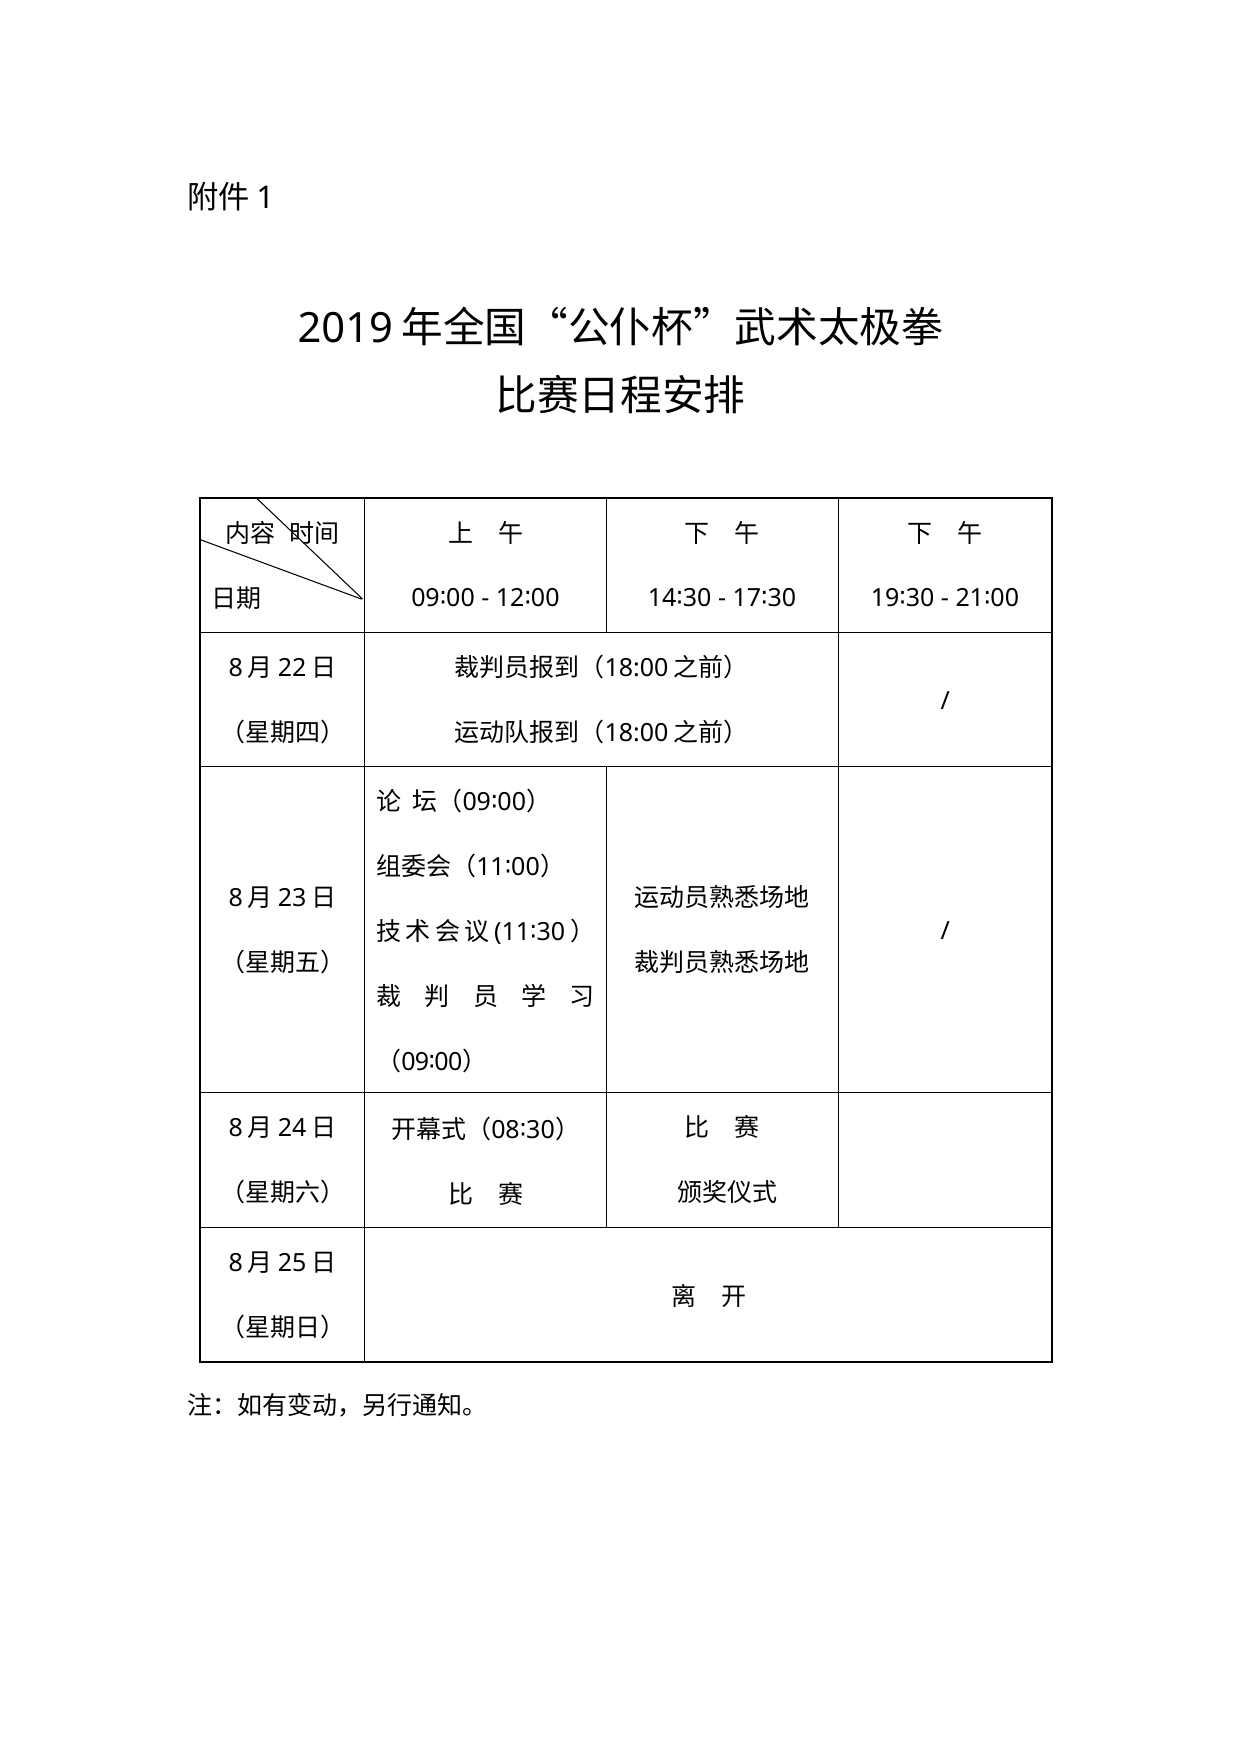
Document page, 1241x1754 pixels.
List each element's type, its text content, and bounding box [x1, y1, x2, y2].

table_cell 运动员熟悉场地 裁判员熟悉场地 [607, 767, 838, 1092]
text 注：如有变动，另行通知。 [187, 1371, 1053, 1436]
table_cell 8月25日 （星期日） [201, 1228, 364, 1361]
table_cell / [839, 633, 1051, 766]
table_cell 论 坛（09∶00） 组委会（11∶00） 技术会议(11∶30）裁判员学习（09∶00） [365, 767, 606, 1092]
table_cell / [839, 767, 1051, 1092]
table_cell 离 开 [365, 1228, 1051, 1361]
table_header 下 午 14∶30 - 17∶30 [607, 499, 838, 632]
text 2019年全国“公仆杯”武术太极拳 [187, 292, 1053, 357]
table_cell 8月22日 （星期四） [201, 633, 364, 766]
table_header 内容 时间 日期 [201, 499, 364, 632]
text 附件1 [187, 162, 1053, 227]
table_header 上 午 09∶00 - 12∶00 [365, 499, 606, 632]
text 比赛日程安排 [187, 360, 1053, 425]
table_cell [839, 1093, 1051, 1227]
table_cell 8月23日 （星期五） [201, 767, 364, 1092]
table_header 下 午 19∶30 - 21∶00 [839, 499, 1051, 632]
table_cell 8月24日 （星期六） [201, 1093, 364, 1227]
table_cell 开幕式（08∶30） 比 赛 [365, 1093, 606, 1227]
table_cell 裁判员报到（18:00之前） 运动队报到（18:00之前） [365, 633, 838, 766]
table_cell 比 赛 颁奖仪式 [607, 1093, 838, 1227]
